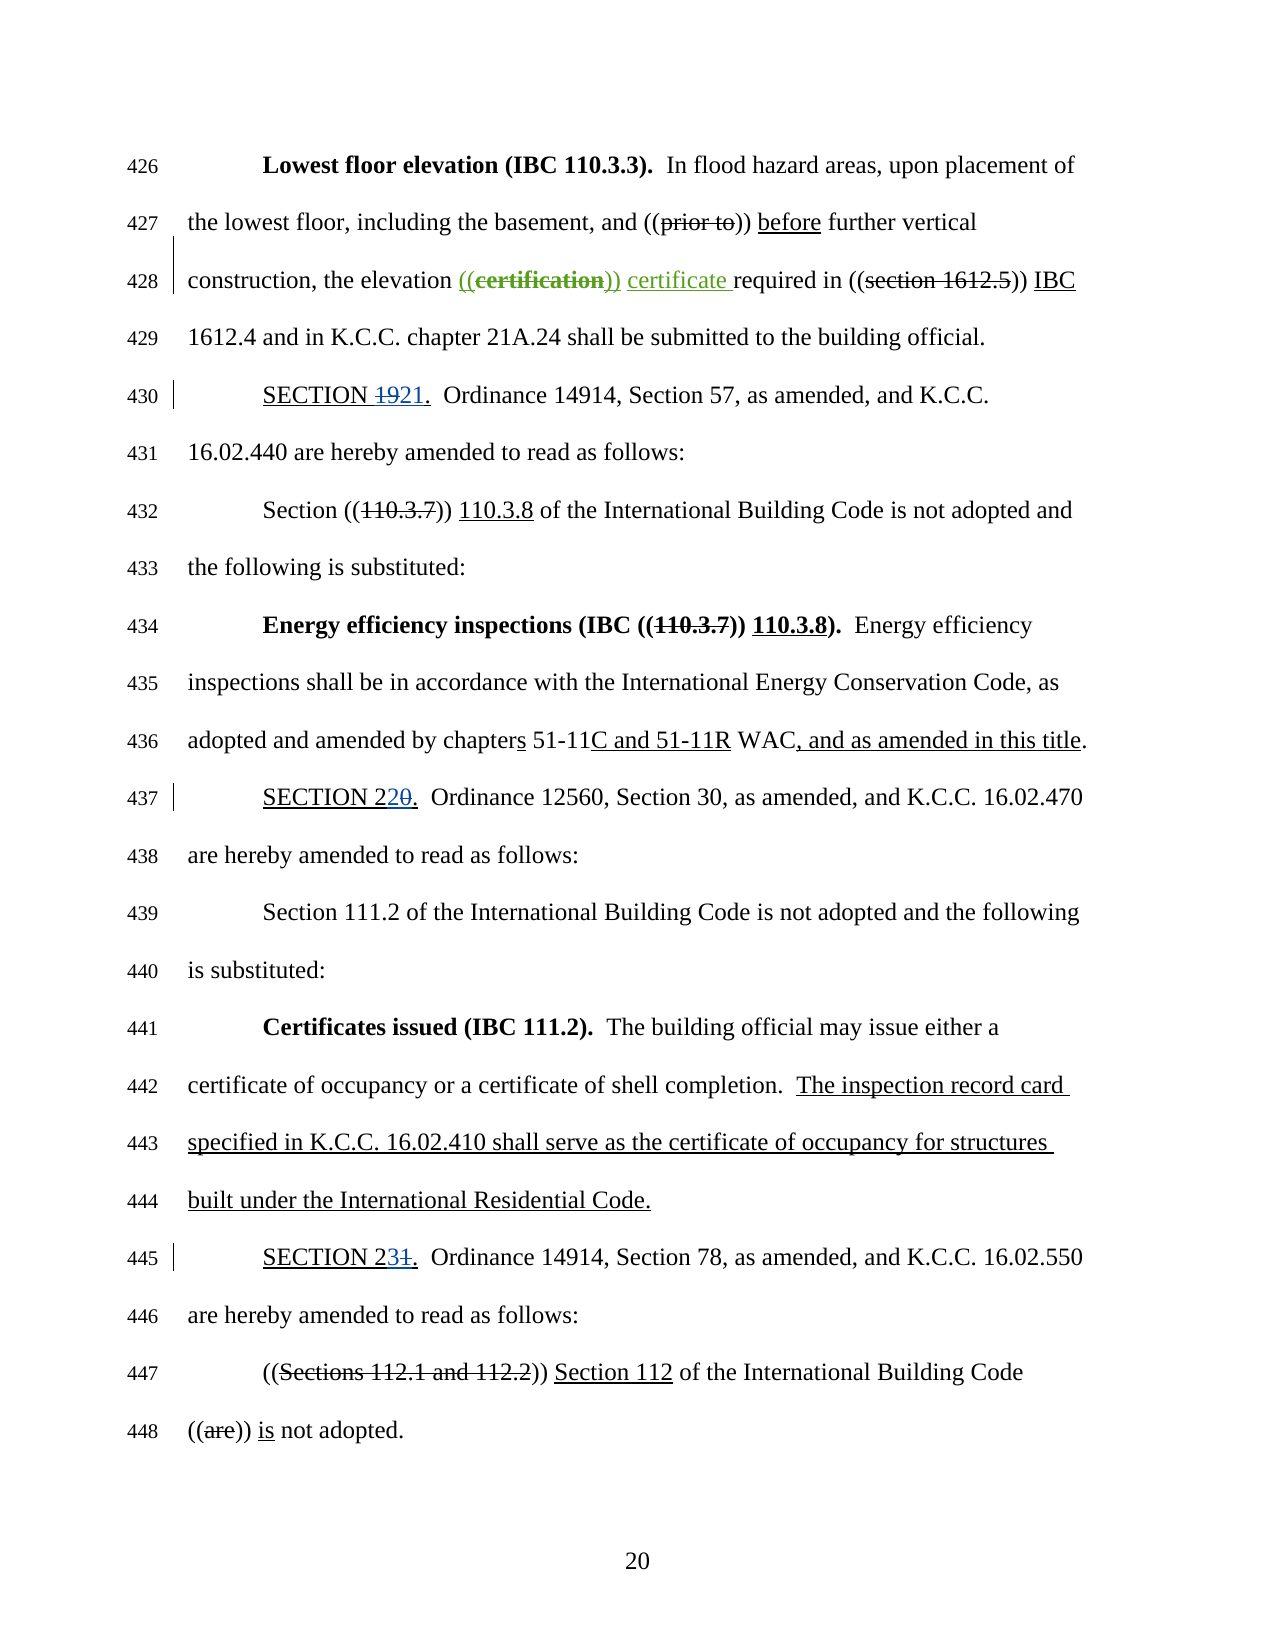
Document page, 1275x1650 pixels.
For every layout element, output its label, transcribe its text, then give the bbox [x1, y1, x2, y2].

text SECTION 2. Ordinance 12560, Section 30, as amended, and K.C.C. 16.02.470 are hereby amended to read as follows: [187, 782, 1087, 869]
text Energy efficiency inspections (IBC ((110.3.7)) 110.3.8). Energy efficiency inspections shall be in accordance with the International Energy Conservation Code, as adopted and amended by chapters 51-11C and 51-11R WAC, and as amended in this title. [187, 610, 1087, 754]
text ((Sections 112.1 and 112.2)) Section 112 of the International Building Code ((are)) is not adopted. [187, 1357, 1087, 1444]
text Lowest floor elevation (IBC 110.3.3). In flood hazard areas, upon placement of the lowest floor, including the basement, and ((prior to)) before further vertical construction, the elevation certification required in ((section 1612.5)) IBC 1612.4 and in K.C.C. chapter 21A.24 shall be submitted to the building official. [187, 150, 1087, 351]
text Section ((110.3.7)) 110.3.8 of the International Building Code is not adopted and the following is substituted: [187, 495, 1087, 581]
text Section 111.2 of the International Building Code is not adopted and the following is substituted: [187, 897, 1087, 984]
text Certificates issued (IBC 111.2). The building official may issue either a certificate of occupancy or a certificate of shell completion. The inspection record card specified in K.C.C. 16.02.410 shall serve as the certificate of occupancy for structures built under the International Residential Code. [187, 1012, 1087, 1214]
text SECTION 2. Ordinance 14914, Section 78, as amended, and K.C.C. 16.02.550 are hereby amended to read as follows: [187, 1242, 1087, 1329]
text SECTION . Ordinance 14914, Section 57, as amended, and K.C.C. 16.02.440 are hereby amended to read as follows: [187, 380, 1087, 466]
